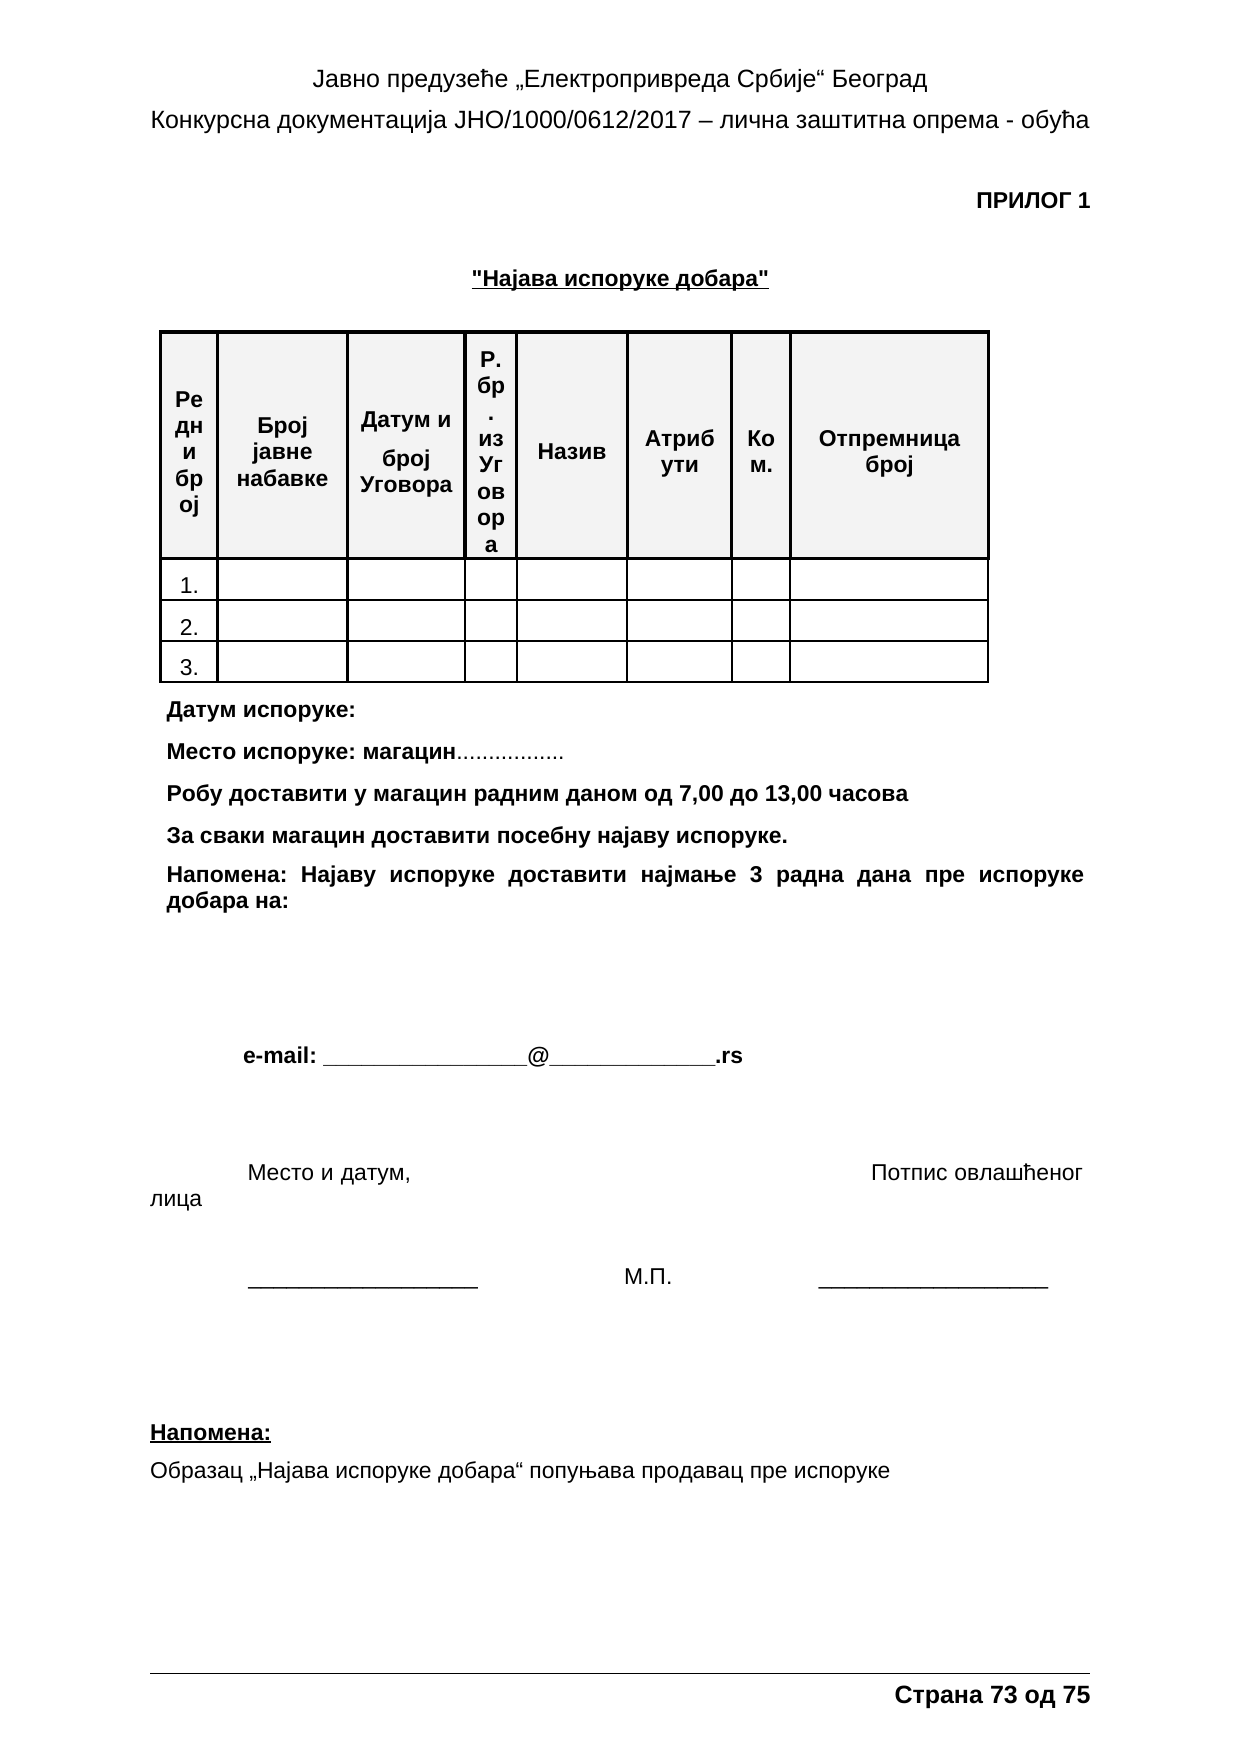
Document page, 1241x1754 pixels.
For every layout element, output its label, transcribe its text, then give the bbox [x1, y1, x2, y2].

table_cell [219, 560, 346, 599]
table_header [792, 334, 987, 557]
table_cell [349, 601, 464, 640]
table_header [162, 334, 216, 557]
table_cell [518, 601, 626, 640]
text "Најава испоруке добара" [150, 265, 1090, 292]
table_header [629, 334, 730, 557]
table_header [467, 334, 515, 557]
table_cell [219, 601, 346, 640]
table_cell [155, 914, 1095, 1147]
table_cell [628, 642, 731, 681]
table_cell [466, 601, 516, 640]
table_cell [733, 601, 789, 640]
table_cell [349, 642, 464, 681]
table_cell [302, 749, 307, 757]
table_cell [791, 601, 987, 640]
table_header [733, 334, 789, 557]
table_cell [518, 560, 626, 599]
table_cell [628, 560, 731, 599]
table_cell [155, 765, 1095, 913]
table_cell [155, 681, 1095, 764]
text __________________ М.П. __________________ [184, 1263, 1146, 1289]
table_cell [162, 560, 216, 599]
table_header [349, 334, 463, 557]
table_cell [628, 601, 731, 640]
text Место и датум, Потпис овлашћеног лица [150, 1159, 1090, 1212]
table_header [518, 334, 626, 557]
text Напомена: [150, 1418, 1090, 1445]
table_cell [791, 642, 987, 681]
text Образац „Најава испоруке добара“ попуњава продавац пре испоруке [150, 1457, 1090, 1484]
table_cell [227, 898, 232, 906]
text ПРИЛОГ 1 [150, 187, 1090, 214]
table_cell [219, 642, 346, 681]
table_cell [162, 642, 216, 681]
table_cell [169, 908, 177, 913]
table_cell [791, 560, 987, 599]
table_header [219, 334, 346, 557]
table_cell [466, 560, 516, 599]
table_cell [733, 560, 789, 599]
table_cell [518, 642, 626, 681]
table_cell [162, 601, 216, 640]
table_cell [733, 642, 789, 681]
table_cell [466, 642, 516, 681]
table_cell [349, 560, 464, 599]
